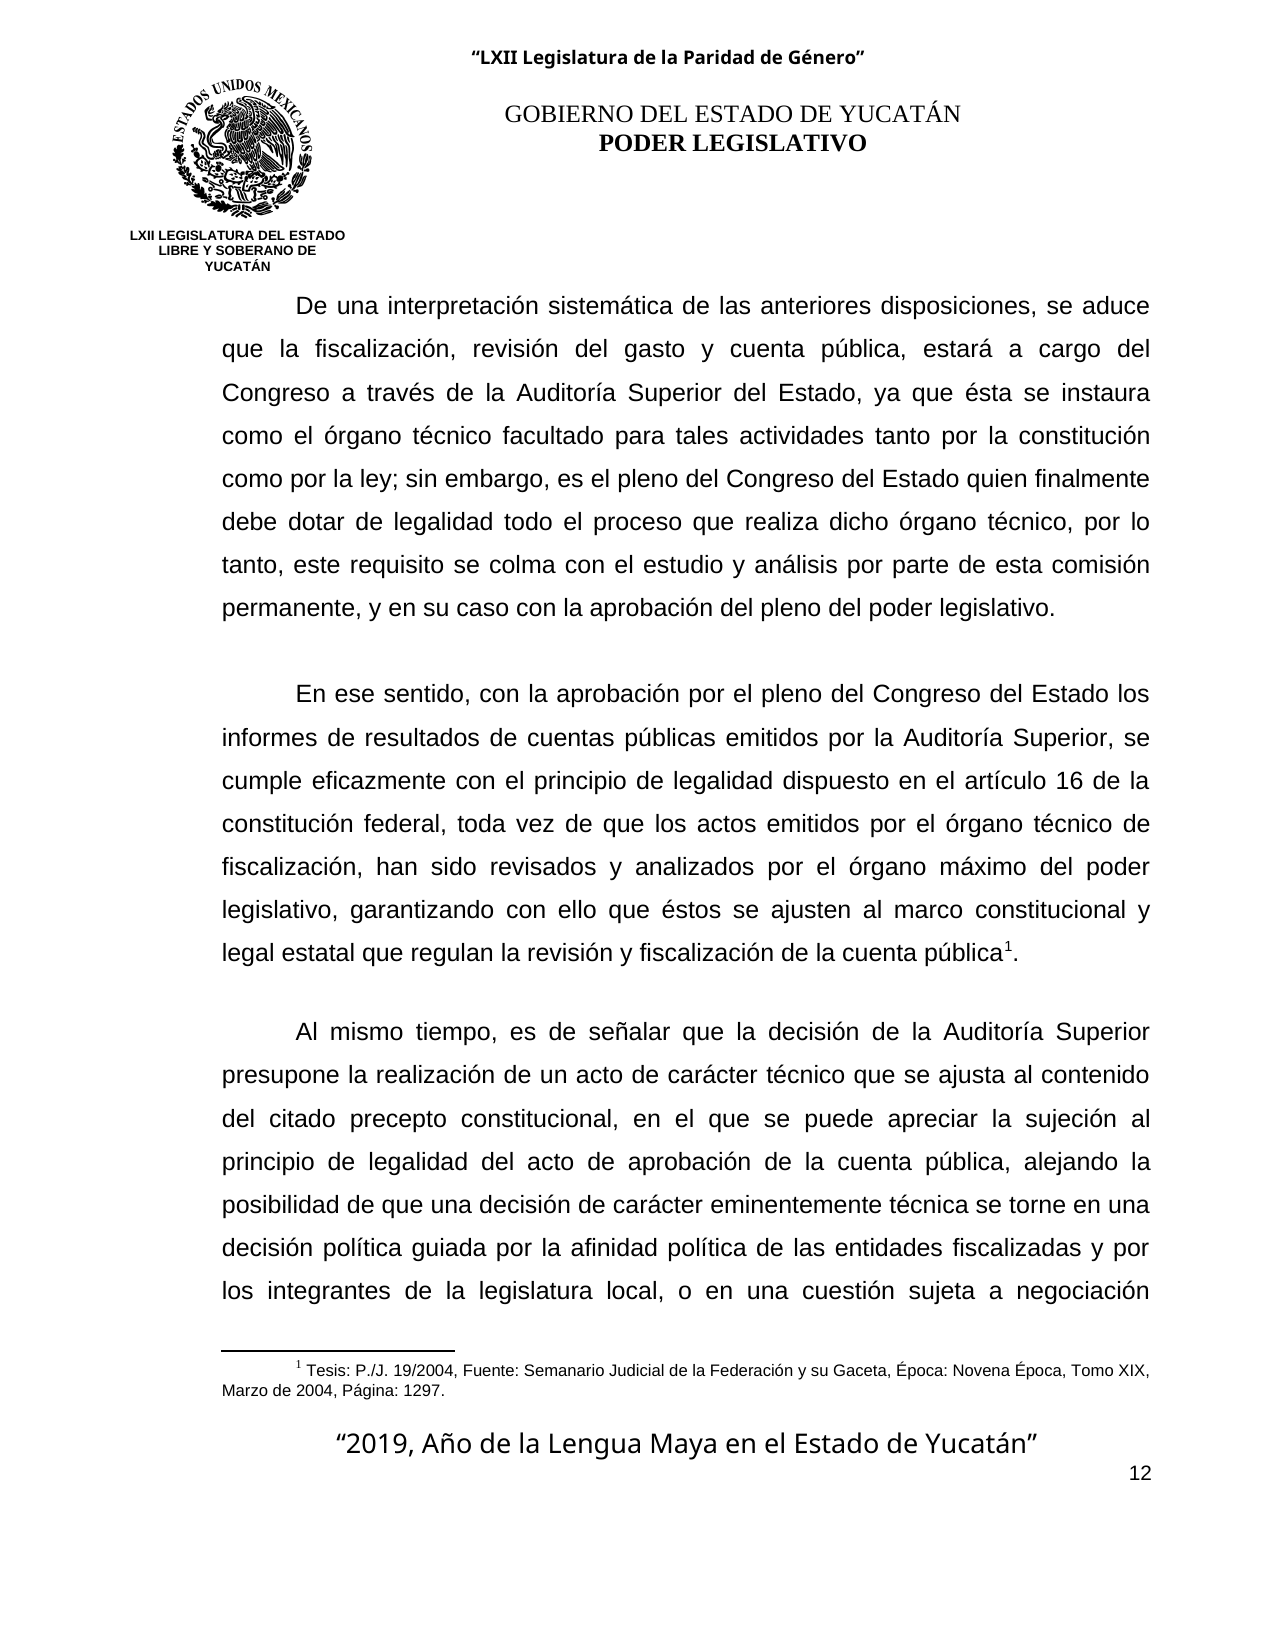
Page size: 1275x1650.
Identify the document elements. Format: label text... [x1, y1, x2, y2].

text De una interpretación sistemática de las anteriores disposiciones, se aduce que la fiscalización, revisión del gasto y cuenta pública, estará a cargo del Congreso a través de la Auditoría Superior del Estado, ya que ésta se instaura como el órgano técnico facultado para tales actividades tanto por la constitución como por la ley; sin embargo, es el pleno del Congreso del Estado quien finalmente debe dotar de legalidad todo el proceso que realiza dicho órgano técnico, por lo tanto, este requisito se colma con el estudio y análisis por parte de esta comisión permanente, y en su caso con la aprobación del pleno del poder legislativo. [222, 291, 1152, 622]
text En ese sentido, con la aprobación por el pleno del Congreso del Estado los informes de resultados de cuentas públicas emitidos por la Auditoría Superior, se cumple eficazmente con el principio de legalidad dispuesto en el artículo 16 de la constitución federal, toda vez de que los actos emitidos por el órgano técnico de fiscalización, han sido revisados y analizados por el órgano máximo del poder legislativo, garantizando con ello que éstos se ajusten al marco constitucional y legal estatal que regulan la revisión y fiscalización de la cuenta pública. [222, 679, 1152, 967]
picture [138, 45, 346, 252]
